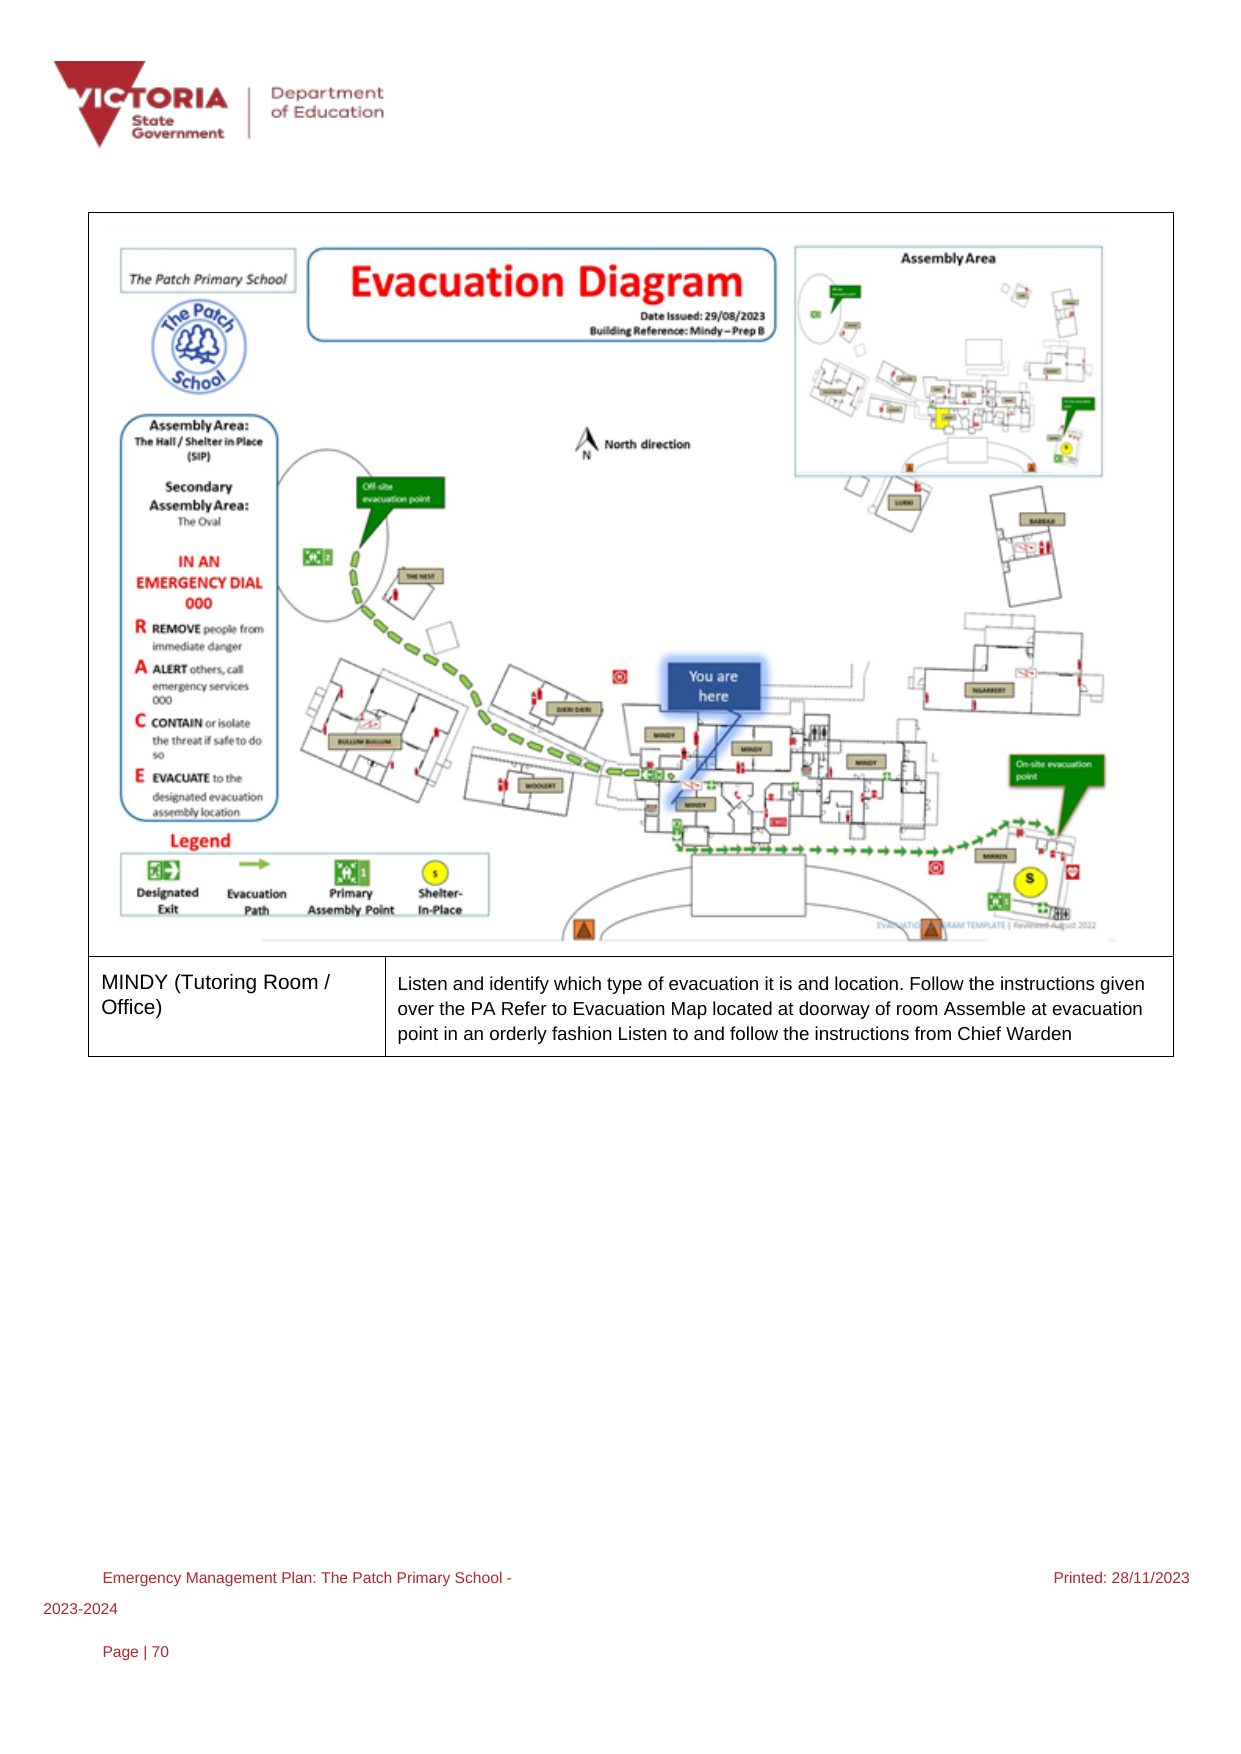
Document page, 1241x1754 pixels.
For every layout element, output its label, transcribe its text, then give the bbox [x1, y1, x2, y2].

picture [53, 61, 385, 148]
picture [101, 225, 1117, 944]
table_cell [89, 213, 1173, 956]
table_cell MINDY (Tutoring Room / Office) [89, 957, 385, 1056]
table_cell Listen and identify which type of evacuation it is and location. Follow the instructions given over the PA Refer to Evacuation Map located at doorway of room Assemble at evacuation point in an orderly fashion Listen to and follow the instructions from Chief Warden [386, 957, 1173, 1056]
